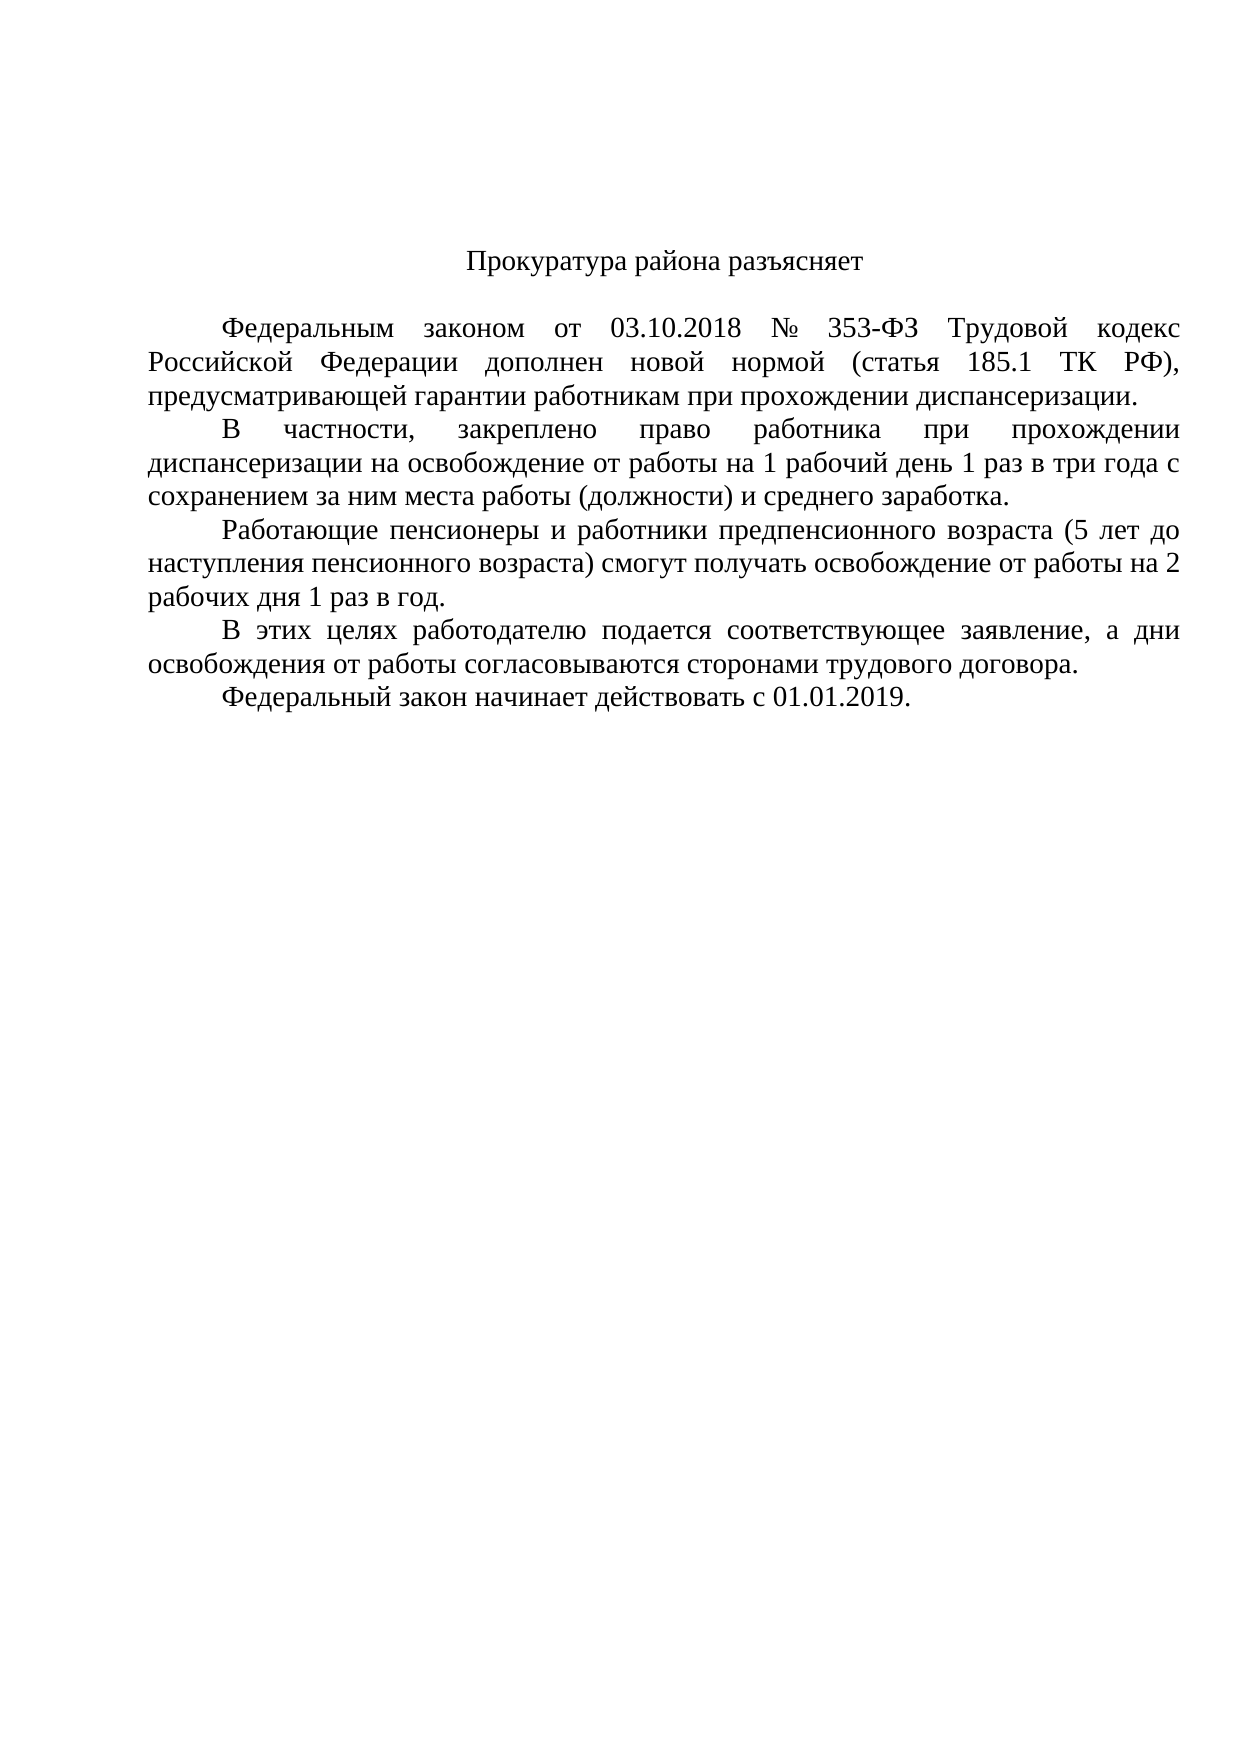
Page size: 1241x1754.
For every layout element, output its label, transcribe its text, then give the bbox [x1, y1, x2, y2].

text Федеральный закон начинает действовать с 01.01.2019. [148, 679, 1181, 713]
text В частности, закреплено право работника при прохождении диспансеризации на освобождение от работы на 1 рабочий день 1 раз в три года с сохранением за ним места работы (должности) и среднего заработка. [148, 411, 1181, 512]
text Федеральным законом от 03.10.2018 № 353-ФЗ Трудовой кодекс Российской Федерации дополнен новой нормой (статья 185.1 ТК РФ), предусматривающей гарантии работникам при прохождении диспансеризации. [148, 311, 1181, 411]
text Прокуратура района разъясняет [148, 243, 1181, 277]
text Работающие пенсионеры и работники предпенсионного возраста (5 лет до наступления пенсионного возраста) смогут получать освобождение от работы на 2 рабочих дня 1 раз в год. [148, 512, 1181, 612]
text В этих целях работодателю подается соответствующее заявление, а дни освобождения от работы согласовываются сторонами трудового договора. [148, 612, 1181, 679]
